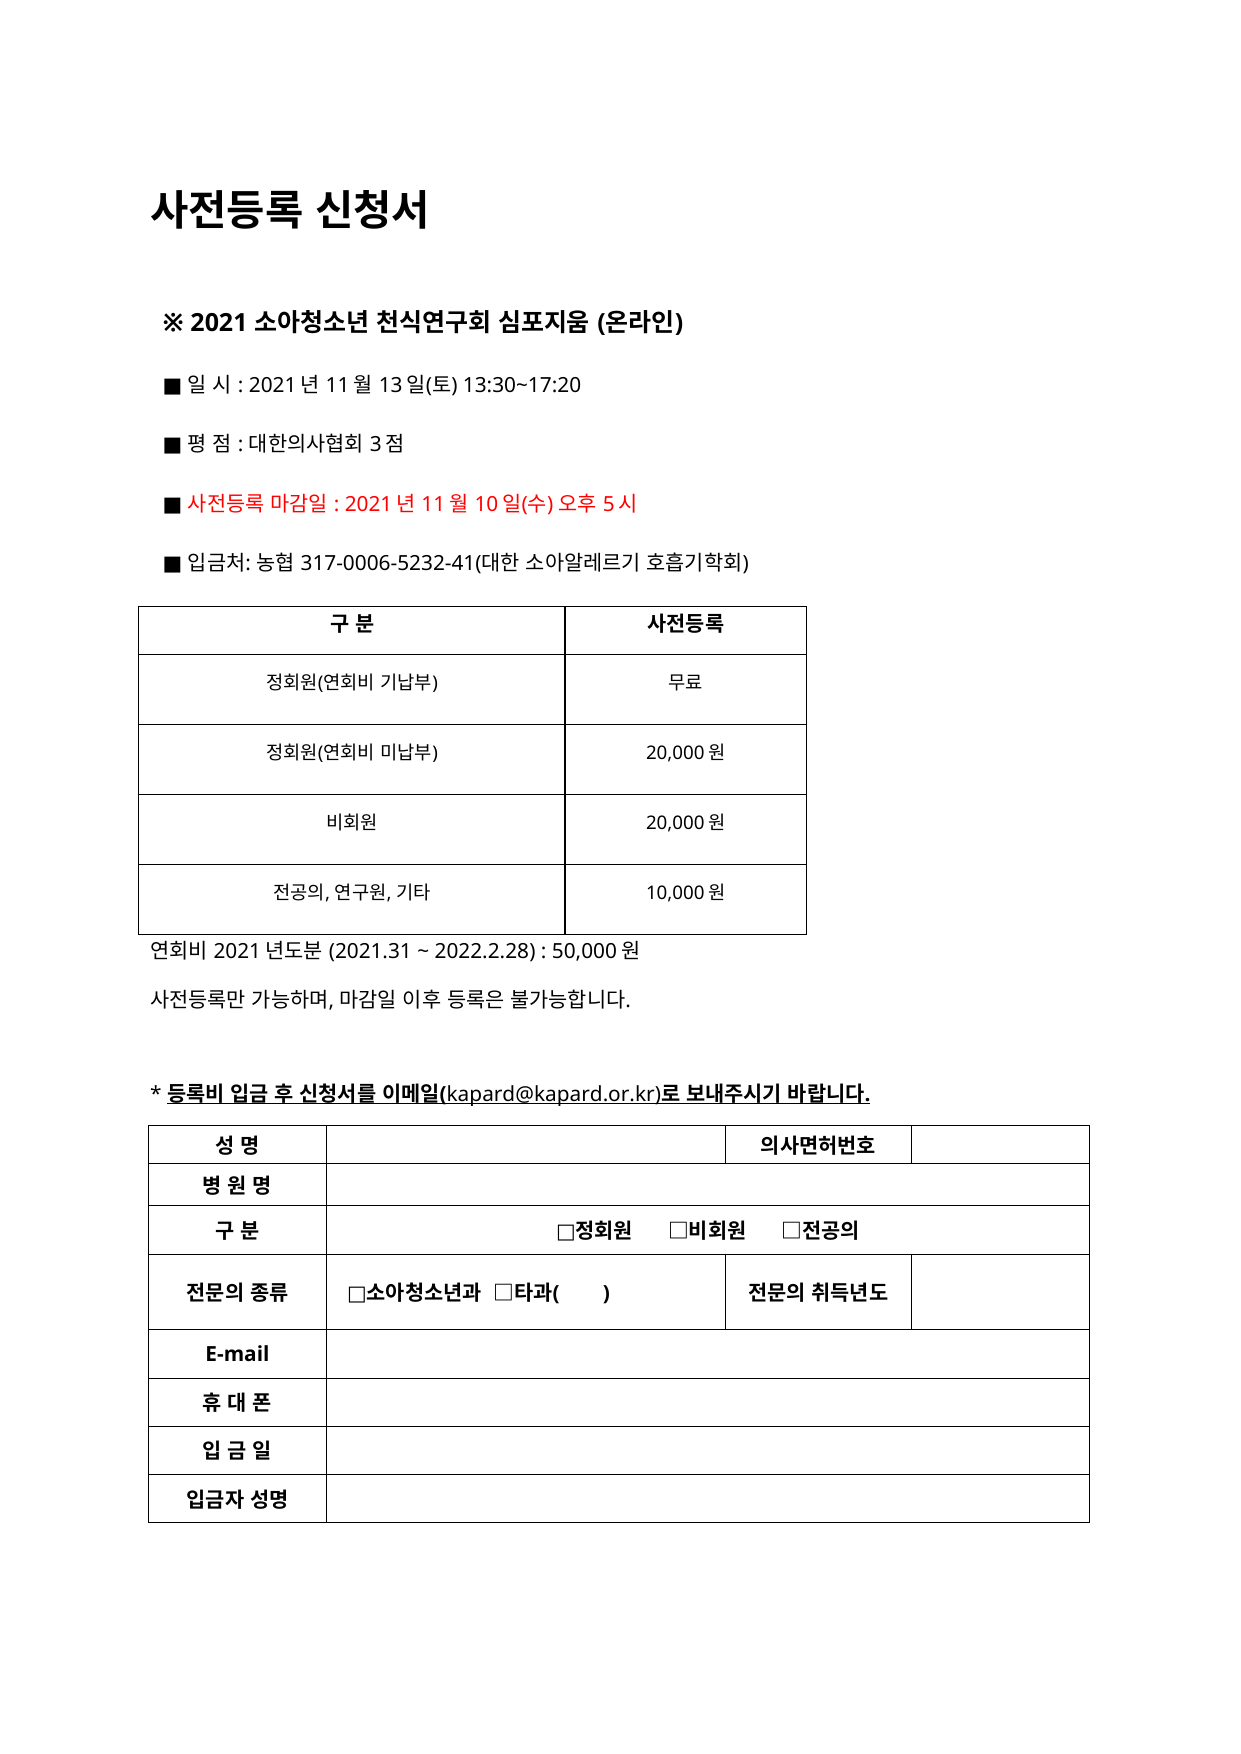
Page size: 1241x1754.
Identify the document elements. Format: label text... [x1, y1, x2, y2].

table_cell □소아청소년과 □타과( ) [327, 1255, 725, 1329]
table_cell 구 분 [149, 1206, 326, 1253]
table_cell 휴 대 폰 [149, 1379, 326, 1426]
table_header 사전등록 [566, 607, 806, 654]
table_cell 병 원 명 [149, 1164, 326, 1205]
table_cell 입금자 성명 [149, 1475, 326, 1522]
table_cell 정회원(연회비 미납부) [139, 725, 564, 794]
table_header 성 명 [149, 1126, 326, 1163]
text ※ 2021 소아청소년 천식연구회 심포지움 (온라인) [162, 303, 1078, 339]
table_cell 비회원 [139, 795, 564, 864]
table_cell 입 금 일 [149, 1427, 326, 1474]
table_cell E-mail [149, 1330, 326, 1377]
text 사전등록만 가능하며, 마감일 이후 등록은 불가능합니다. [150, 983, 1090, 1013]
table_cell 전공의, 연구원, 기타 [139, 865, 564, 934]
text ■ 입금처: 농협 317-0006-5232-41(대한 소아알레르기 호흡기학회) [162, 547, 1078, 577]
table_header 구 분 [139, 607, 564, 654]
table_cell □정회원 □비회원 □전공의 [327, 1206, 1089, 1253]
table_cell [327, 1427, 1089, 1474]
table_cell [327, 1379, 1089, 1426]
table_cell 전문의 종류 [149, 1255, 326, 1329]
text ■ 평 점 : 대한의사협회 3점 [162, 428, 1078, 458]
table_header [912, 1126, 1089, 1163]
table_header 의사면허번호 [726, 1126, 911, 1163]
table_cell 10,000원 [566, 865, 806, 934]
text ■ 사전등록 마감일 : 2021년 11월 10일(수) 오후 5시 [162, 487, 1078, 517]
text ■ 일 시 : 2021년 11월 13일(토) 13:30~17:20 [162, 368, 1078, 398]
text * 등록비 입금 후 신청서를 이메일(kapard@kapard.or.kr)로 보내주시기 바랍니다. [150, 1077, 1090, 1107]
table_cell 무료 [566, 655, 806, 724]
table_cell 20,000원 [566, 725, 806, 794]
table_cell 정회원(연회비 기납부) [139, 655, 564, 724]
text 사전등록 신청서 [150, 177, 1090, 237]
table_cell [327, 1164, 1089, 1205]
table_cell [327, 1475, 1089, 1522]
table_header [327, 1126, 725, 1163]
table_cell [327, 1330, 1089, 1377]
table_cell [912, 1255, 1089, 1329]
text 연회비 2021년도분 (2021.31 ~ 2022.2.28) : 50,000원 [150, 935, 1090, 965]
table_cell 20,000원 [566, 795, 806, 864]
table_cell 전문의 취득년도 [726, 1255, 911, 1329]
